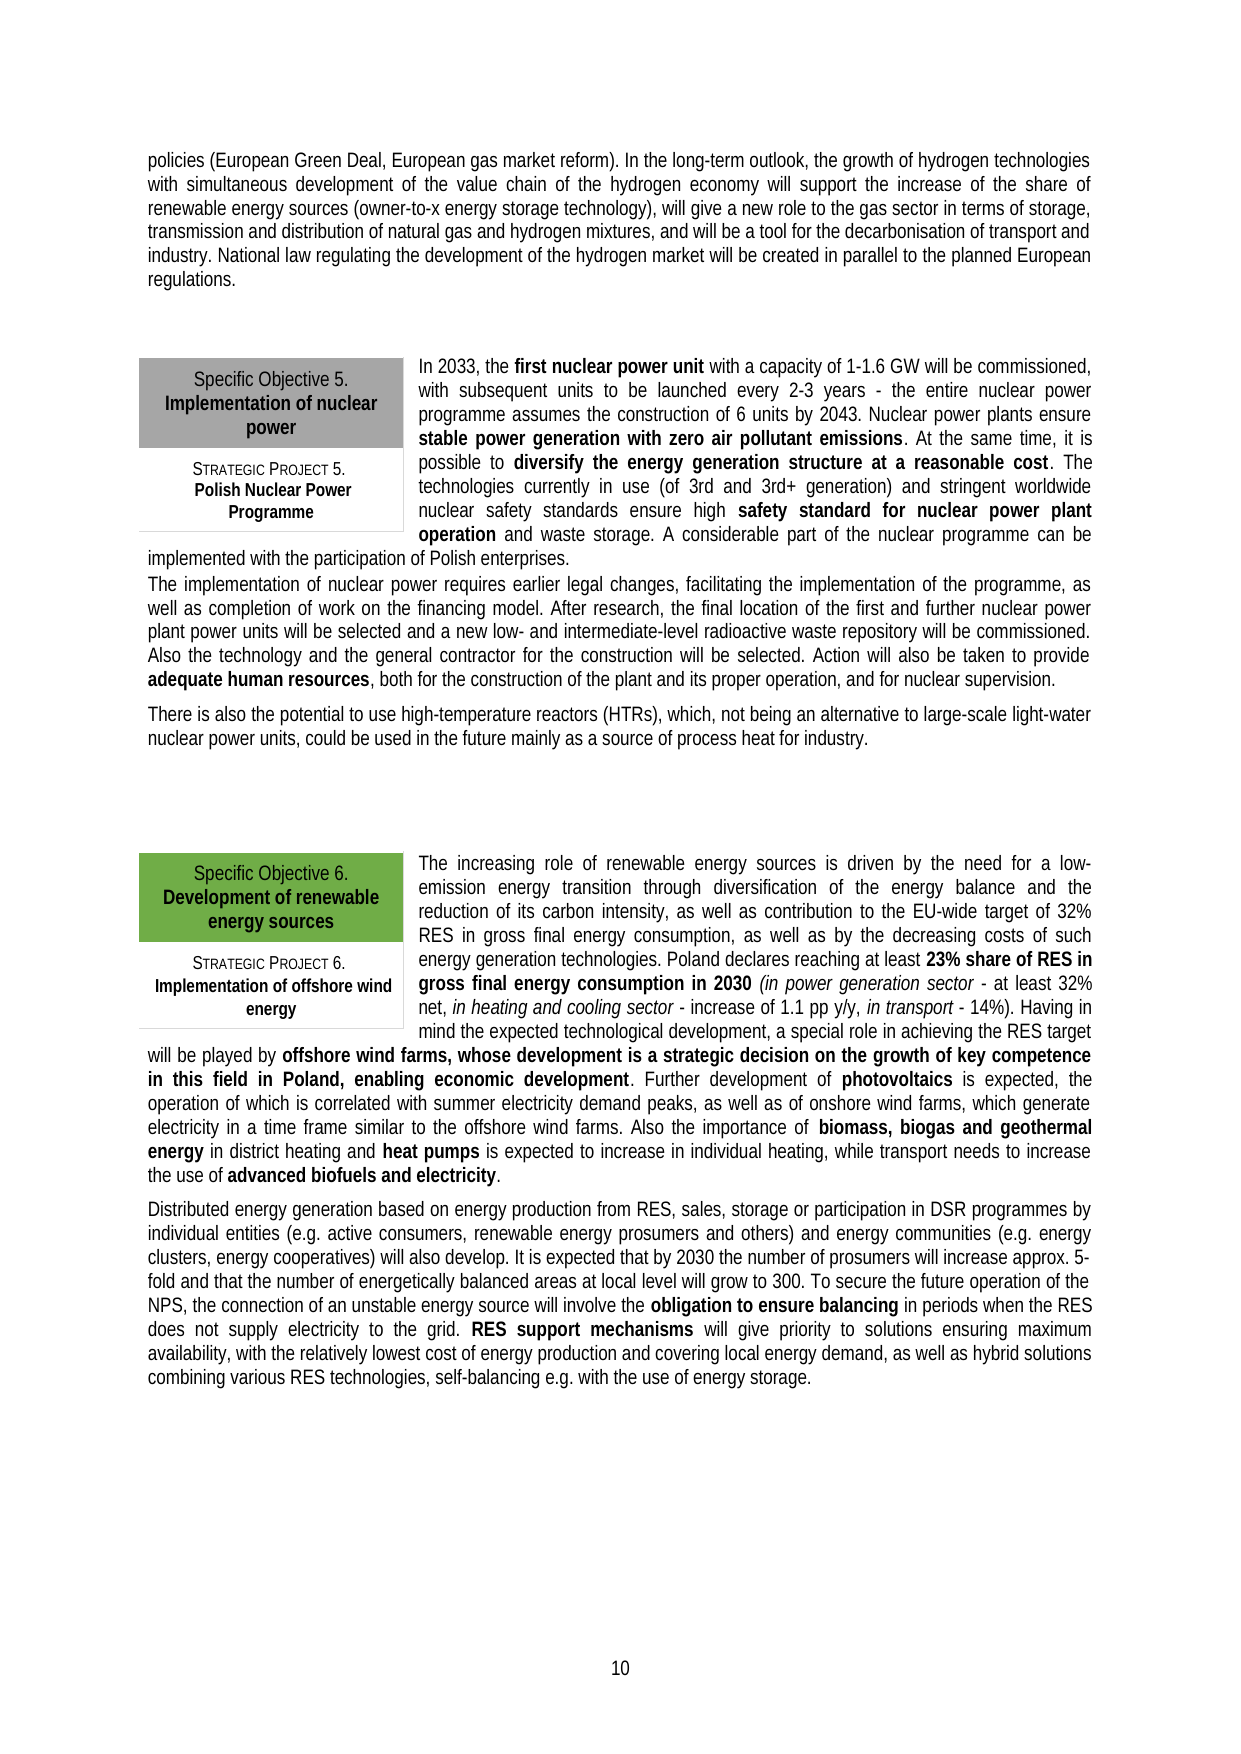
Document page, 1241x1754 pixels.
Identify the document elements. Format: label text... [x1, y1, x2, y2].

text Distributed energy generation based on energy production from RES, sales, storage or participation in DSR programmes by individual entities (e.g. active consumers, renewable energy prosumers and others) and energy communities (e.g. energy clusters, energy cooperatives) will also develop. It is expected that by 2030 the number of prosumers will increase approx. 5-fold and that the number of energetically balanced areas at local level will grow to 300. To secure the future operation of the NPS, the connection of an unstable energy source will involve the obligation to ensure balancing in periods when the RES does not supply electricity to the grid. RES support mechanisms will give priority to solutions ensuring maximum availability, with the relatively lowest cost of energy production and covering local energy demand, as well as hybrid solutions combining various RES technologies, self-balancing e.g. with the use of energy storage. [148, 1197, 1093, 1388]
text The increasing role of renewable energy sources is driven by the need for a low-emission energy transition through diversification of the energy balance and the reduction of its carbon intensity, as well as contribution to the EU-wide target of 32% RES in gross final energy consumption, as well as by the decreasing costs of such energy generation technologies. Poland declares reaching at least 23% share of RES in gross final energy consumption in 2030 (in power generation sector - at least 32% net, in heating and cooling sector - increase of 1.1 pp y/y, in transport - 14%). Having in mind the expected technological development, a special role in achieving the RES target will be played by offshore wind farms, whose development is a strategic decision on the growth of key competence in this field in Poland, enabling economic development. Further development of photovoltaics is expected, the operation of which is correlated with summer electricity demand peaks, as well as of onshore wind farms, which generate electricity in a time frame similar to the offshore wind farms. Also the importance of biomass, biogas and geothermal energy in district heating and heat pumps is expected to increase in individual heating, while transport needs to increase the use of advanced biofuels and electricity. [148, 851, 1093, 1186]
table_cell Strategic Project 5. Polish Nuclear Power Programme [139, 449, 403, 531]
table_header Specific Objective 5. Implementation of nuclear power [139, 358, 403, 448]
text In 2033, the first nuclear power unit with a capacity of 1-1.6 GW will be commissioned, with subsequent units to be launched every 2-3 years - the entire nuclear power programme assumes the construction of 6 units by 2043. Nuclear power plants ensure stable power generation with zero air pollutant emissions. At the same time, it is possible to diversify the energy generation structure at a reasonable cost. The technologies currently in use (of 3rd and 3rd+ generation) and stringent worldwide nuclear safety standards ensure high safety standard for nuclear power plant operation and waste storage. A considerable part of the nuclear programme can be implemented with the participation of Polish enterprises. [148, 354, 1093, 569]
text The implementation of nuclear power requires earlier legal changes, facilitating the implementation of the programme, as well as completion of work on the financing model. After research, the final location of the first and further nuclear power plant power units will be selected and a new low- and intermediate-level radioactive waste repository will be commissioned. Also the technology and the general contractor for the construction will be selected. Action will also be taken to provide adequate human resources, both for the construction of the plant and its proper operation, and for nuclear supervision. [148, 572, 1093, 691]
table_header Specific Objective 6. Development of renewable energy sources [139, 853, 403, 942]
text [148, 148, 1093, 291]
table_cell Strategic Project 6. Implementation of offshore wind energy [139, 943, 403, 1028]
text There is also the potential to use high-temperature reactors (HTRs), which, not being an alternative to large-scale light-water nuclear power units, could be used in the future mainly as a source of process heat for industry. [148, 702, 1093, 750]
